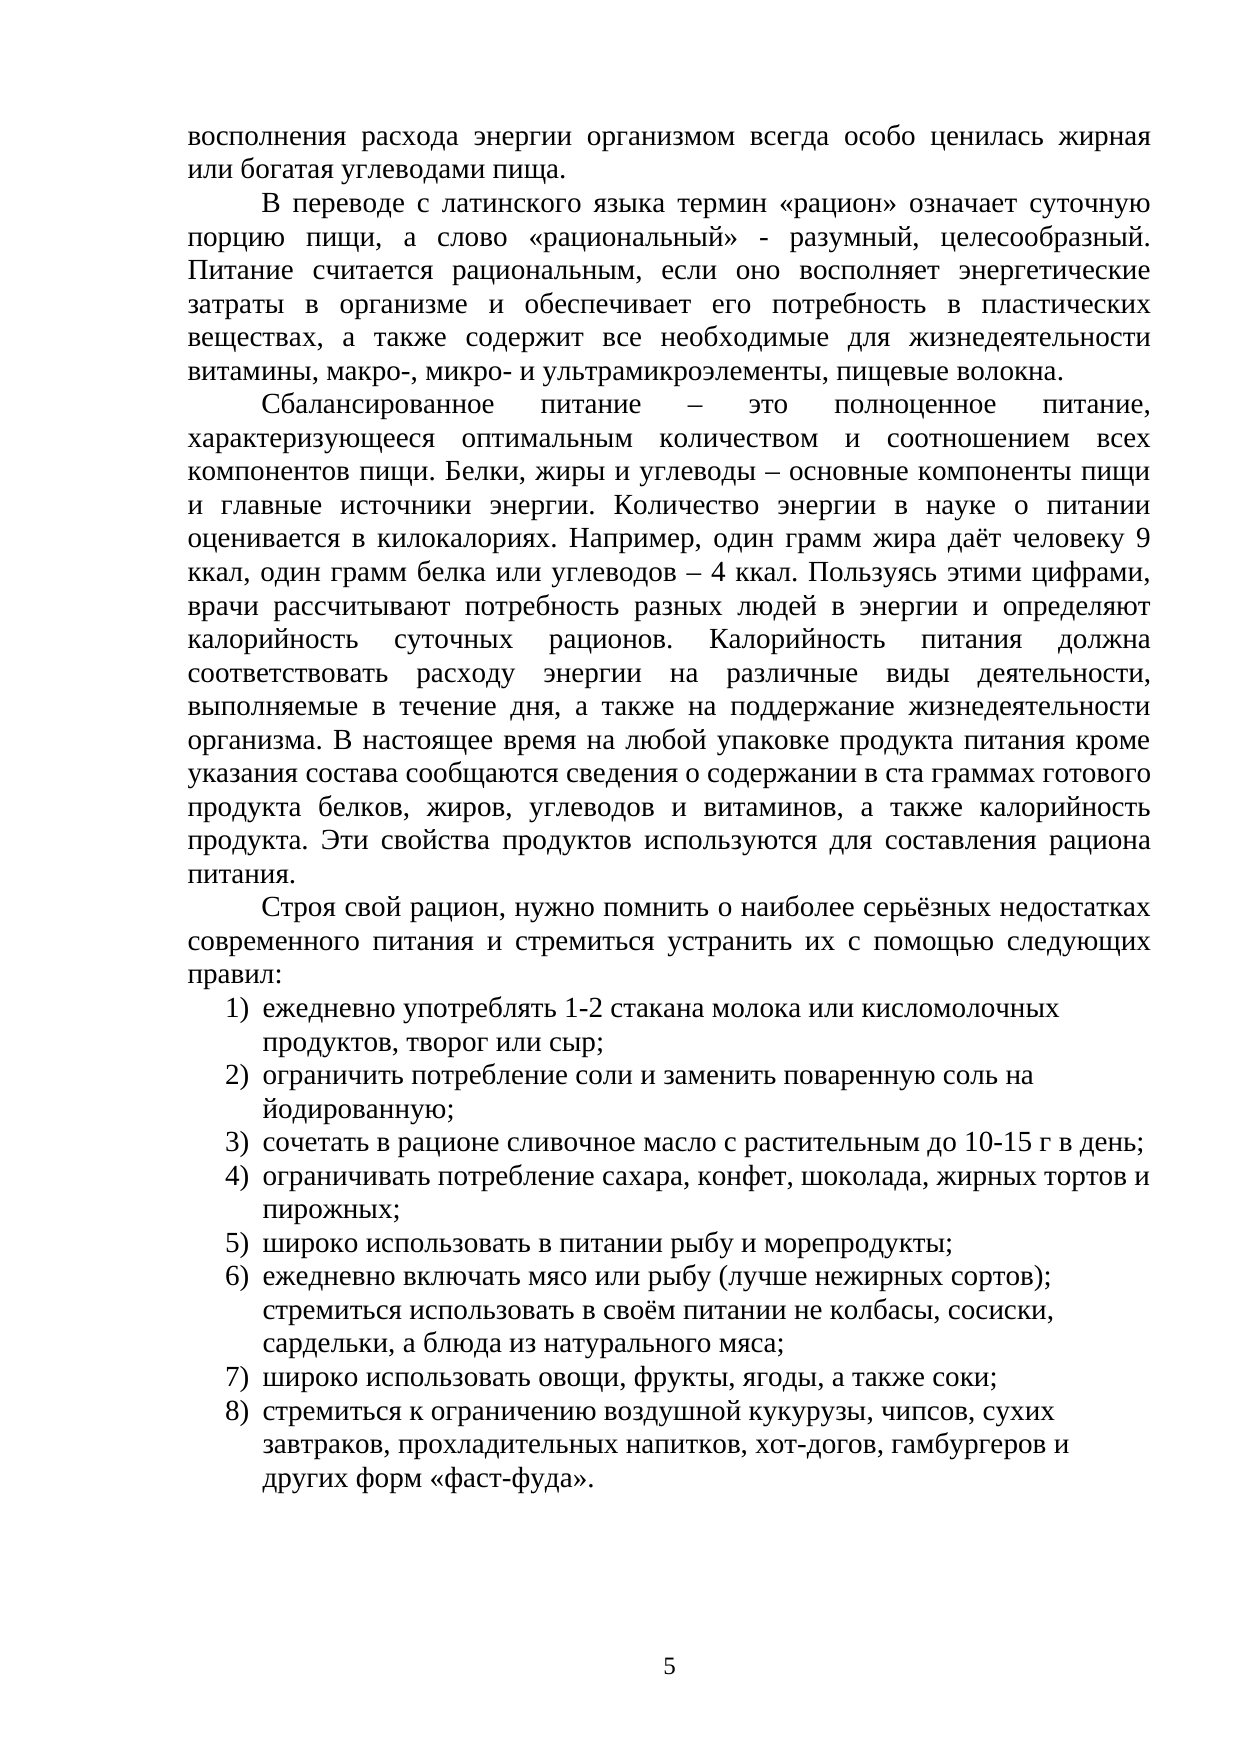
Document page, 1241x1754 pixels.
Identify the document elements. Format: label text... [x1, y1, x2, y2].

list сочетать в рационе сливочное масло с растительным до 10-15 г в день; [225, 1124, 1152, 1158]
list ежедневно включать мясо или рыбу (лучше нежирных сортов); стремиться использовать в своём питании не колбасы, сосиски, сардельки, а блюда из натурального мяса; [225, 1258, 1152, 1359]
text Сбалансированное питание – это полноценное питание, характеризующееся оптимальным количеством и соотношением всех компонентов пищи. Белки, жиры и углеводы – основные компоненты пищи и главные источники энергии. Количество энергии в науке о питании оценивается в килокалориях. Например, один грамм жира даёт человеку 9 ккал, один грамм белка или углеводов – 4 ккал. Пользуясь этими цифрами, врачи рассчитывают потребность разных людей в энергии и определяют калорийность суточных рационов. Калорийность питания должна соответствовать расходу энергии на различные виды деятельности, выполняемые в течение дня, а также на поддержание жизнедеятельности организма. В настоящее время на любой упаковке продукта питания кроме указания состава сообщаются сведения о содержании в ста граммах готового продукта белков, жиров, углеводов и витаминов, а также калорийность продукта. Эти свойства продуктов используются для составления рациона питания. [187, 386, 1152, 889]
list широко использовать овощи, фрукты, ягоды, а также соки; [225, 1359, 1152, 1393]
text Строя свой рацион, нужно помнить о наиболее серьёзных недостатках современного питания и стремиться устранить их с помощью следующих правил: [187, 889, 1152, 990]
list стремиться к ограничению воздушной кукурузы, чипсов, сухих завтраков, прохладительных напитков, хот-догов, гамбургеров и других форм «фаст-фуда». [225, 1393, 1152, 1493]
list ежедневно употреблять 1-2 стакана молока или кисломолочных продуктов, творог или сыр; [225, 990, 1152, 1057]
list ограничивать потребление сахара, конфет, шоколада, жирных тортов и пирожных; [225, 1158, 1152, 1225]
list ограничить потребление соли и заменить поваренную соль на йодированную; [225, 1057, 1152, 1124]
text В переводе с латинского языка термин «рацион» означает суточную порцию пищи, а слово «рациональный» - разумный, целесообразный. Питание считается рациональным, если оно восполняет энергетические затраты в организме и обеспечивает его потребность в пластических веществах, а также содержит все необходимые для жизнедеятельности витамины, макро-, микро- и ультрамикроэлементы, пищевые волокна. [187, 185, 1152, 386]
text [187, 118, 1152, 185]
list широко использовать в питании рыбу и морепродукты; [225, 1225, 1152, 1258]
